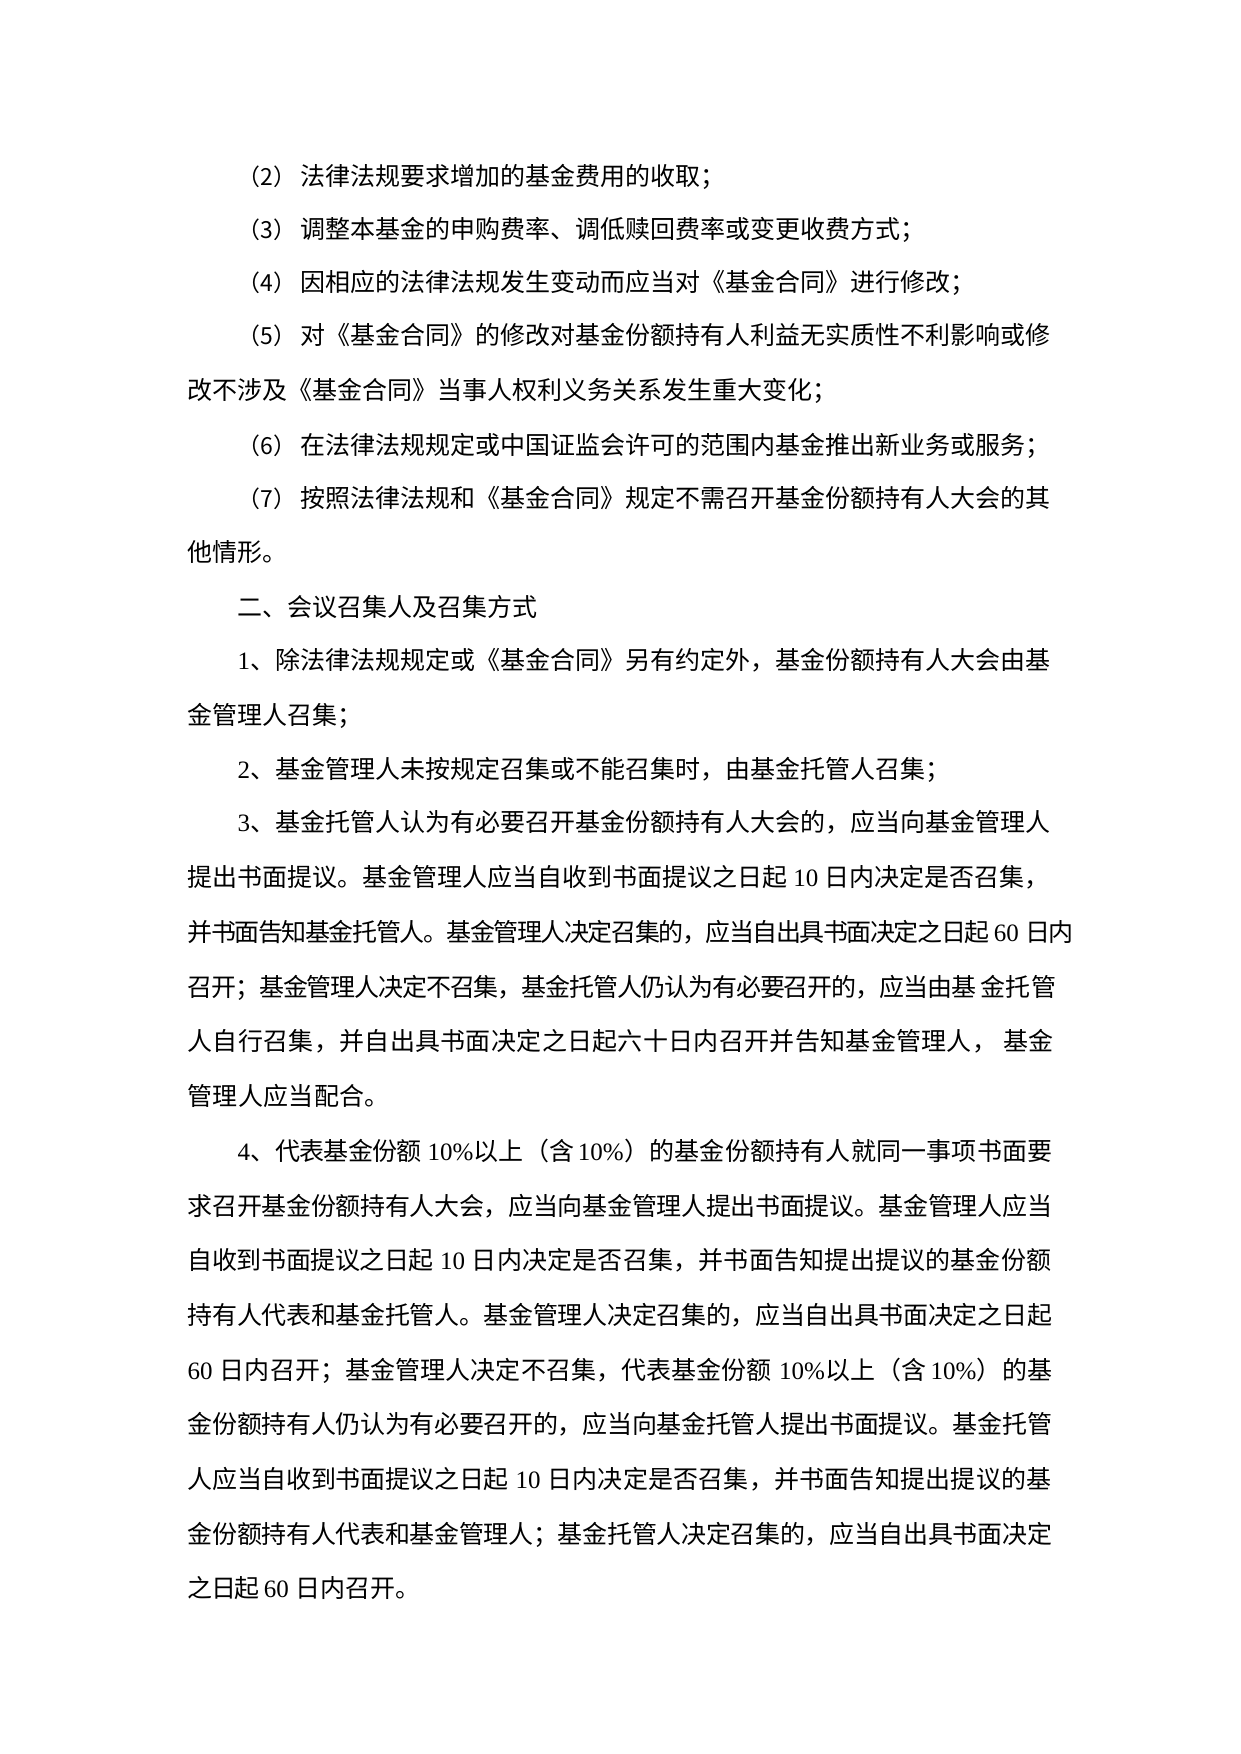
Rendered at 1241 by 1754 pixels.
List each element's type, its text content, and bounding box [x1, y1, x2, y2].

text 二、会议召集人及召集方式 [237, 587, 1101, 624]
list 法律法规要求增加的基金费用的收取； [237, 157, 1101, 193]
list 因相应的法律法规发生变动而应当对《基金合同》进行修改； [237, 263, 1101, 299]
list 调整本基金的申购费率、调低赎回费率或变更收费方式； [237, 209, 1101, 246]
text 3、基金托管人认为有必要召开基金份额持有人大会的，应当向基金管理人提出书面提议。基金管理人应当自收到书面提议之日起 10 日内决定是否召集， [187, 803, 1058, 894]
list 按照法律法规和《基金合同》规定不需召开基金份额持有人大会的其他情形。 [187, 478, 1053, 569]
list 对《基金合同》的修改对基金份额持有人利益无实质性不利影响或修改不涉及《基金合同》当事人权利义务关系发生重大变化； [187, 316, 1053, 406]
text 2、基金管理人未按规定召集或不能召集时，由基金托管人召集； [237, 750, 1101, 786]
text 1、除法律法规规定或《基金合同》另有约定外，基金份额持有人大会由基金管理人召集； [187, 641, 1053, 731]
list 在法律法规规定或中国证监会许可的范围内基金推出新业务或服务； [237, 425, 1101, 461]
text 4、代表基金份额 10%以上（含 10%）的基金份额持有人就同一事项书面要求召开基金份额持有人大会，应当向基金管理人提出书面提议。基金管理人应当自收到书面提议之日起 10 日内决定是否召集，并书面告知提出提议的基金份额持有人代表和基金托管人。基金管理人决定召集的，应当自出具书面决定之日起60 日内召开；基金管理人决定不召集，代表基金份额 10%以上（含 10%）的基金份额持有人仍认为有必要召开的，应当向基金托管人提出书面提议。基金托管人应当自收到书面提议之日起 10 日内决定是否召集，并书面告知提出提议的基金份额持有人代表和基金管理人；基金托管人决定召集的，应当自出具书面决定之日起 60 日内召开。 [187, 1131, 1053, 1605]
text 并书面告知基金托管人。基金管理人决定召集的，应当自出具书面决定之日起 60 日内召开；基金管理人决定不召集，基金托管人仍认为有必要召开的，应当由基 金托管人自行召集，并自出具书面决定之日起六十日内召开并告知基金管理人， 基金管理人应当配合。 [187, 912, 1078, 1113]
